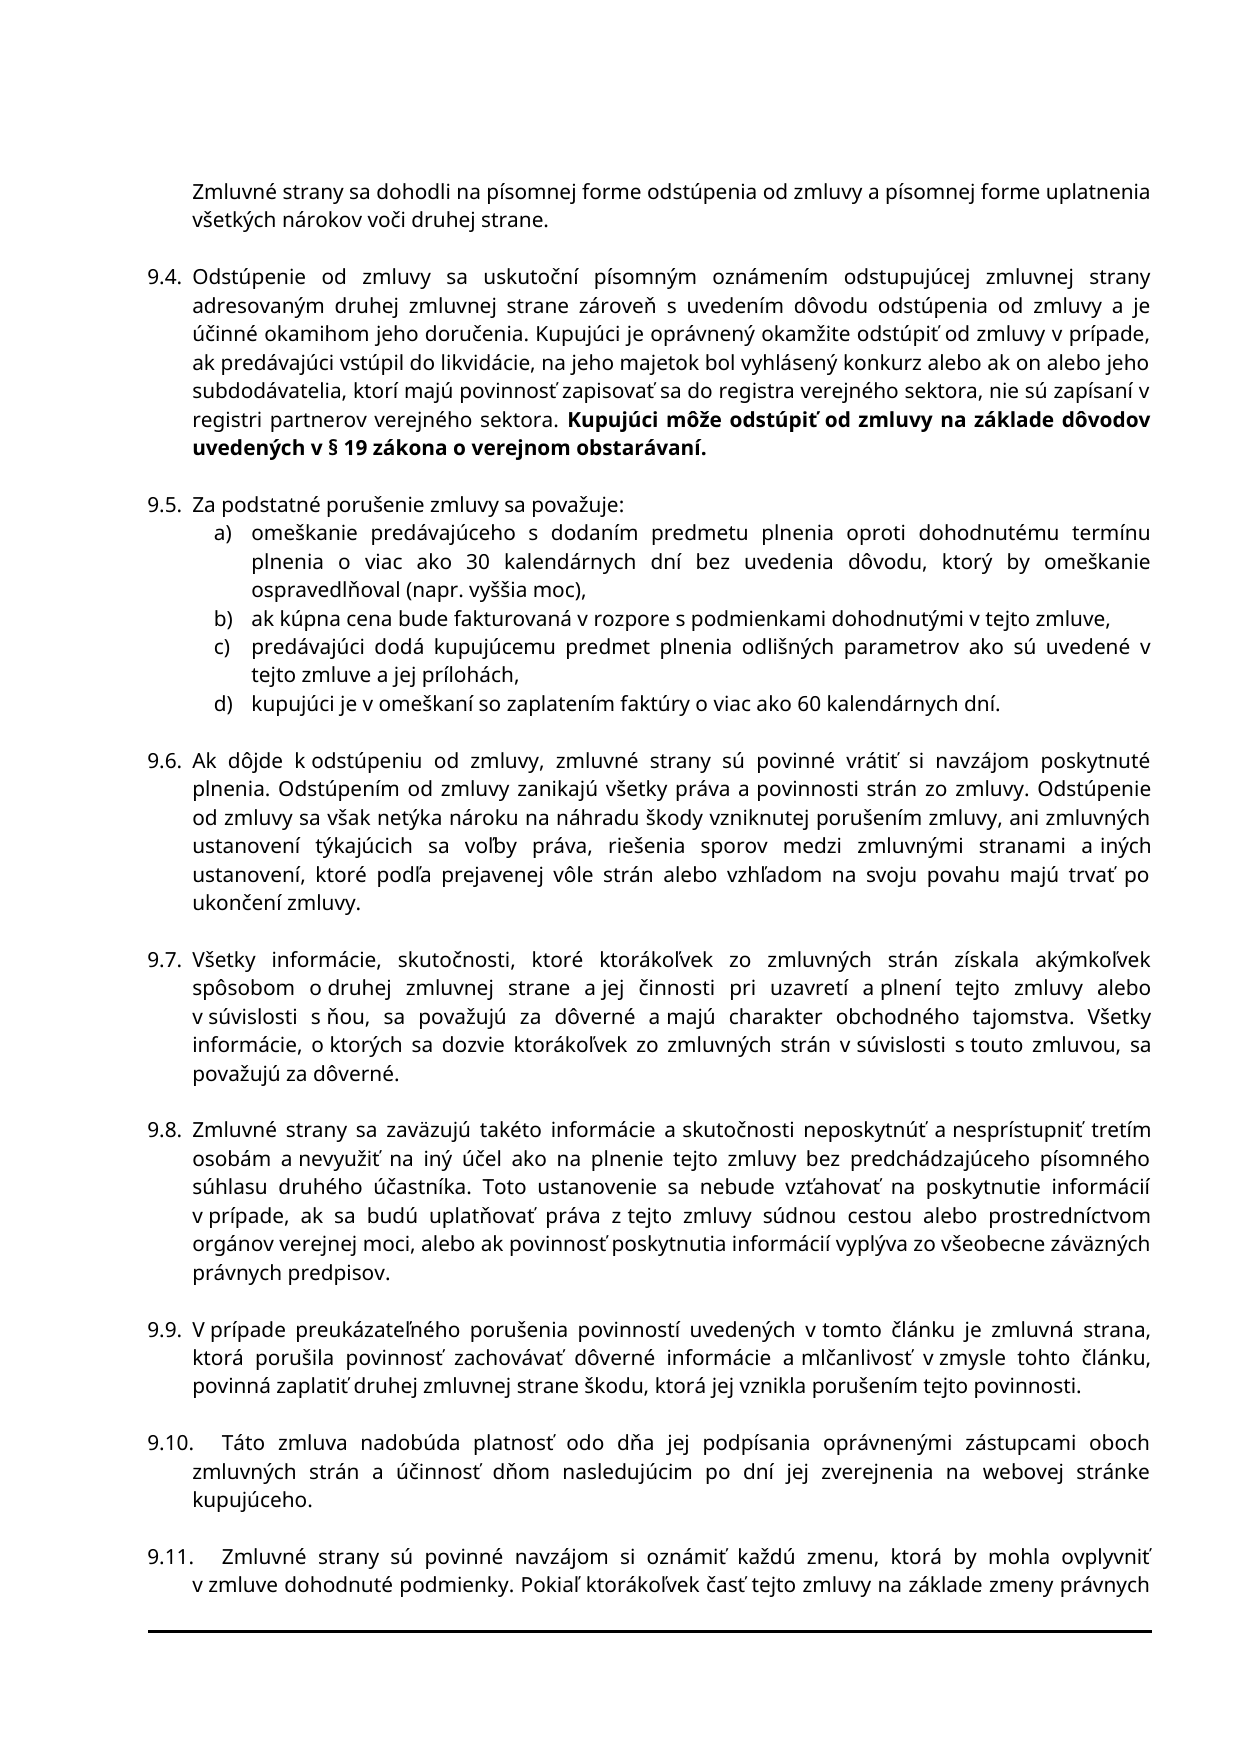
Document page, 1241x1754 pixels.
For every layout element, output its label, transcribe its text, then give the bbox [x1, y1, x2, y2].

list Ak dôjde k odstúpeniu od zmluvy, zmluvné strany sú povinné vrátiť si navzájom poskytnuté plnenia. Odstúpením od zmluvy zanikajú všetky práva a povinnosti strán zo zmluvy. Odstúpenie od zmluvy sa však netýka nároku na náhradu škody vzniknutej porušením zmluvy, ani zmluvných ustanovení týkajúcich sa voľby práva, riešenia sporov medzi zmluvnými stranami a iných ustanovení, ktoré podľa prejavenej vôle strán alebo vzhľadom na svoju povahu majú trvať po ukončení zmluvy. [147, 746, 1152, 917]
list ak kúpna cena bude fakturovaná v rozpore s podmienkami dohodnutými v tejto zmluve, [214, 604, 1152, 632]
list predávajúci dodá kupujúcemu predmet plnenia odlišných parametrov ako sú uvedené v tejto zmluve a jej prílohách, [214, 632, 1152, 689]
list omeškanie predávajúceho s dodaním predmetu plnenia oproti dohodnutému termínu plnenia o viac ako 30 kalendárnych dní bez uvedenia dôvodu, ktorý by omeškanie ospravedlňoval (napr. vyššia moc), [214, 518, 1152, 604]
list Všetky informácie, skutočnosti, ktoré ktorákoľvek zo zmluvných strán získala akýmkoľvek spôsobom o druhej zmluvnej strane a jej činnosti pri uzavretí a plnení tejto zmluvy alebo v súvislosti s ňou, sa považujú za dôverné a majú charakter obchodného tajomstva. Všetky informácie, o ktorých sa dozvie ktorákoľvek zo zmluvných strán v súvislosti s touto zmluvou, sa považujú za dôverné. [147, 945, 1152, 1087]
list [147, 1542, 1152, 1599]
text Zmluvné strany sa dohodli na písomnej forme odstúpenia od zmluvy a písomnej forme uplatnenia všetkých nárokov voči druhej strane. [192, 177, 1152, 234]
list Táto zmluva nadobúda platnosť odo dňa jej podpísania oprávnenými zástupcami oboch zmluvných strán a účinnosť dňom nasledujúcim po dní jej zverejnenia na webovej stránke kupujúceho. [147, 1428, 1152, 1514]
list kupujúci je v omeškaní so zaplatením faktúry o viac ako 60 kalendárnych dní. [214, 689, 1152, 717]
list V prípade preukázateľného porušenia povinností uvedených v tomto článku je zmluvná strana, ktorá porušila povinnosť zachovávať dôverné informácie a mlčanlivosť v zmysle tohto článku, povinná zaplatiť druhej zmluvnej strane škodu, ktorá jej vznikla porušením tejto povinnosti. [147, 1315, 1152, 1400]
list Zmluvné strany sa zaväzujú takéto informácie a skutočnosti neposkytnúť a nesprístupniť tretím osobám a nevyužiť na iný účel ako na plnenie tejto zmluvy bez predchádzajúceho písomného súhlasu druhého účastníka. Toto ustanovenie sa nebude vzťahovať na poskytnutie informácií v prípade, ak sa budú uplatňovať práva z tejto zmluvy súdnou cestou alebo prostredníctvom orgánov verejnej moci, alebo ak povinnosť poskytnutia informácií vyplýva zo všeobecne záväzných právnych predpisov. [147, 1116, 1152, 1286]
list Odstúpenie od zmluvy sa uskutoční písomným oznámením odstupujúcej zmluvnej strany adresovaným druhej zmluvnej strane zároveň s uvedením dôvodu odstúpenia od zmluvy a je účinné okamihom jeho doručenia. Kupujúci je oprávnený okamžite odstúpiť od zmluvy v prípade, ak predávajúci vstúpil do likvidácie, na jeho majetok bol vyhlásený konkurz alebo ak on alebo jeho subdodávatelia, ktorí majú povinnosť zapisovať sa do registra verejného sektora, nie sú zapísaní v registri partnerov verejného sektora. Kupujúci môže odstúpiť od zmluvy na základe dôvodov uvedených v § 19 zákona o verejnom obstarávaní. [147, 262, 1152, 462]
list Za podstatné porušenie zmluvy sa považuje: [147, 490, 1152, 518]
